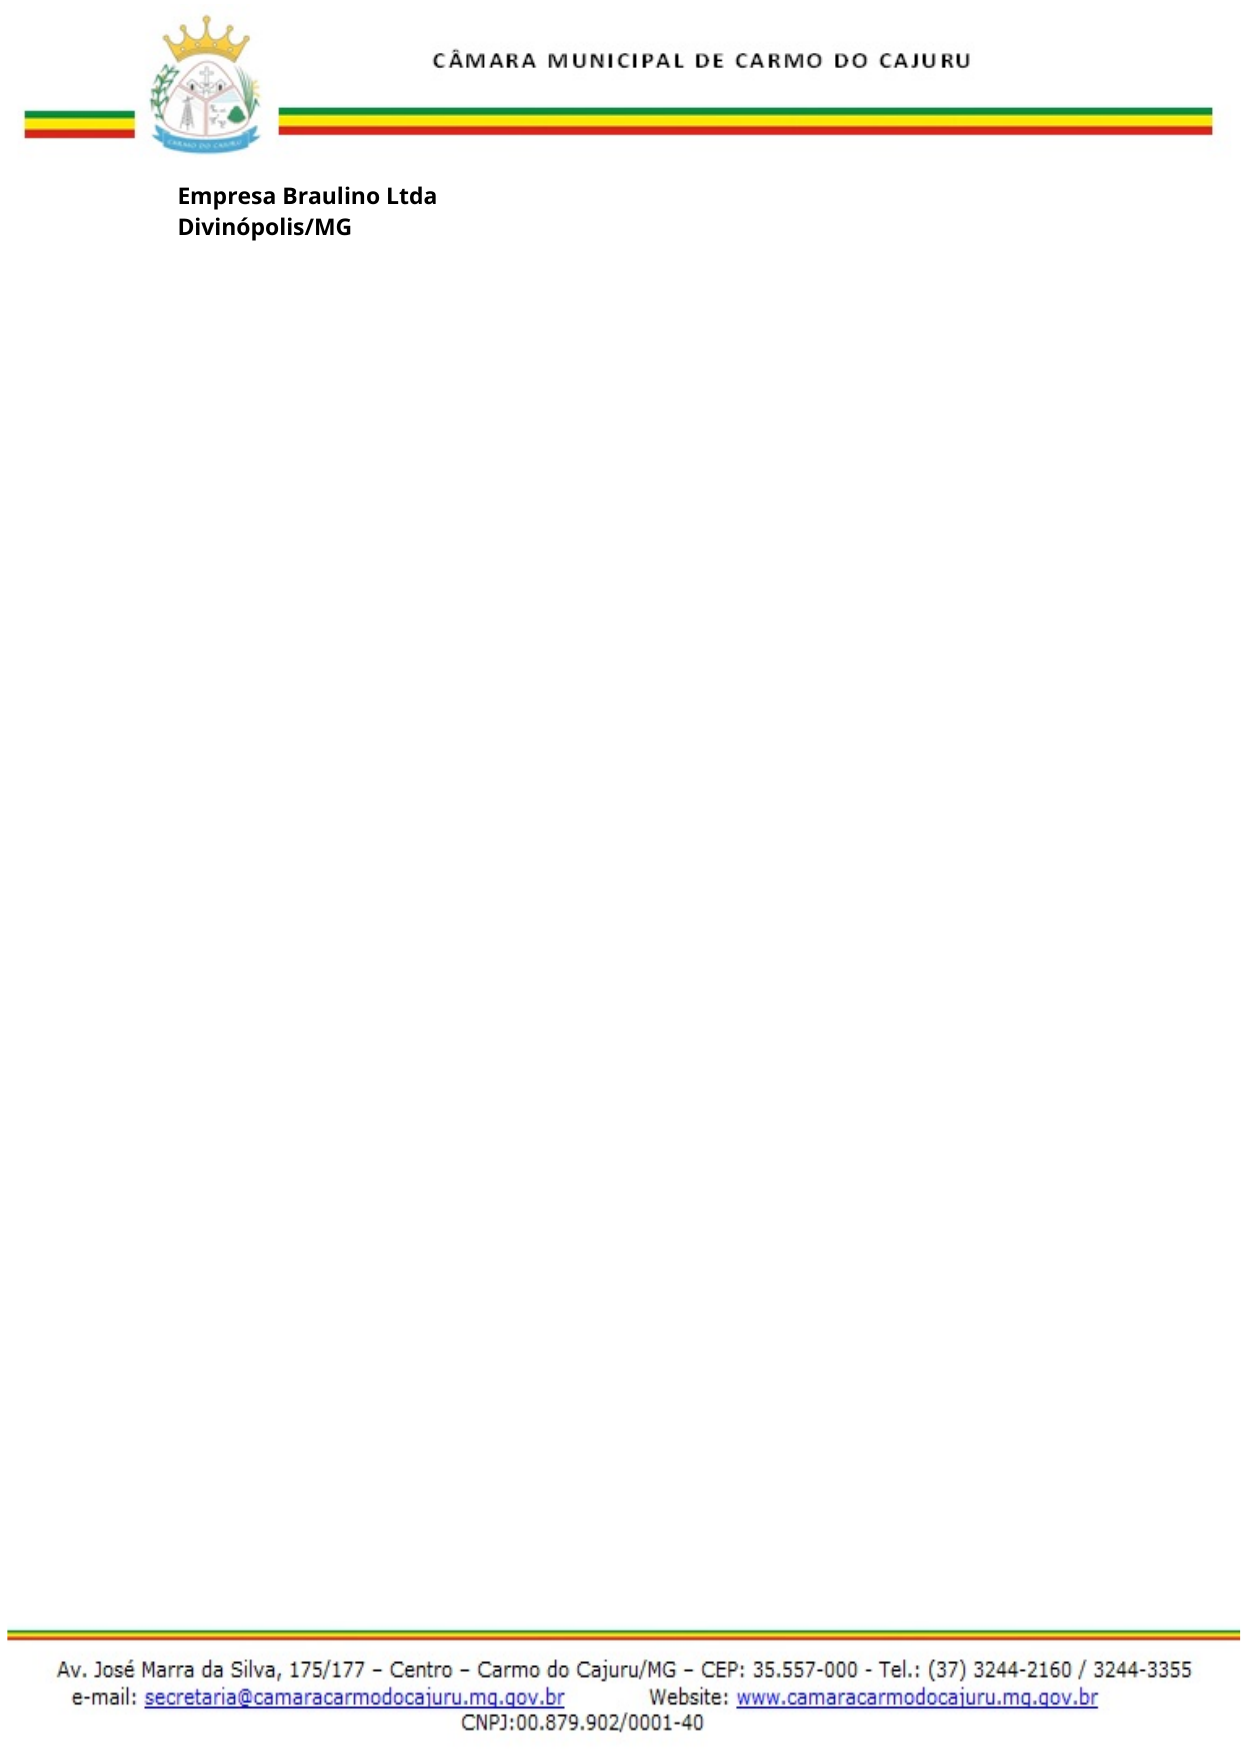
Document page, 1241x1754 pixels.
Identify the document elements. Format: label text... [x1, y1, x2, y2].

text Divinópolis/MG [177, 211, 1092, 242]
picture [17, 4, 1232, 180]
text Empresa Braulino Ltda [177, 148, 1092, 211]
picture [7, 1621, 1241, 1754]
